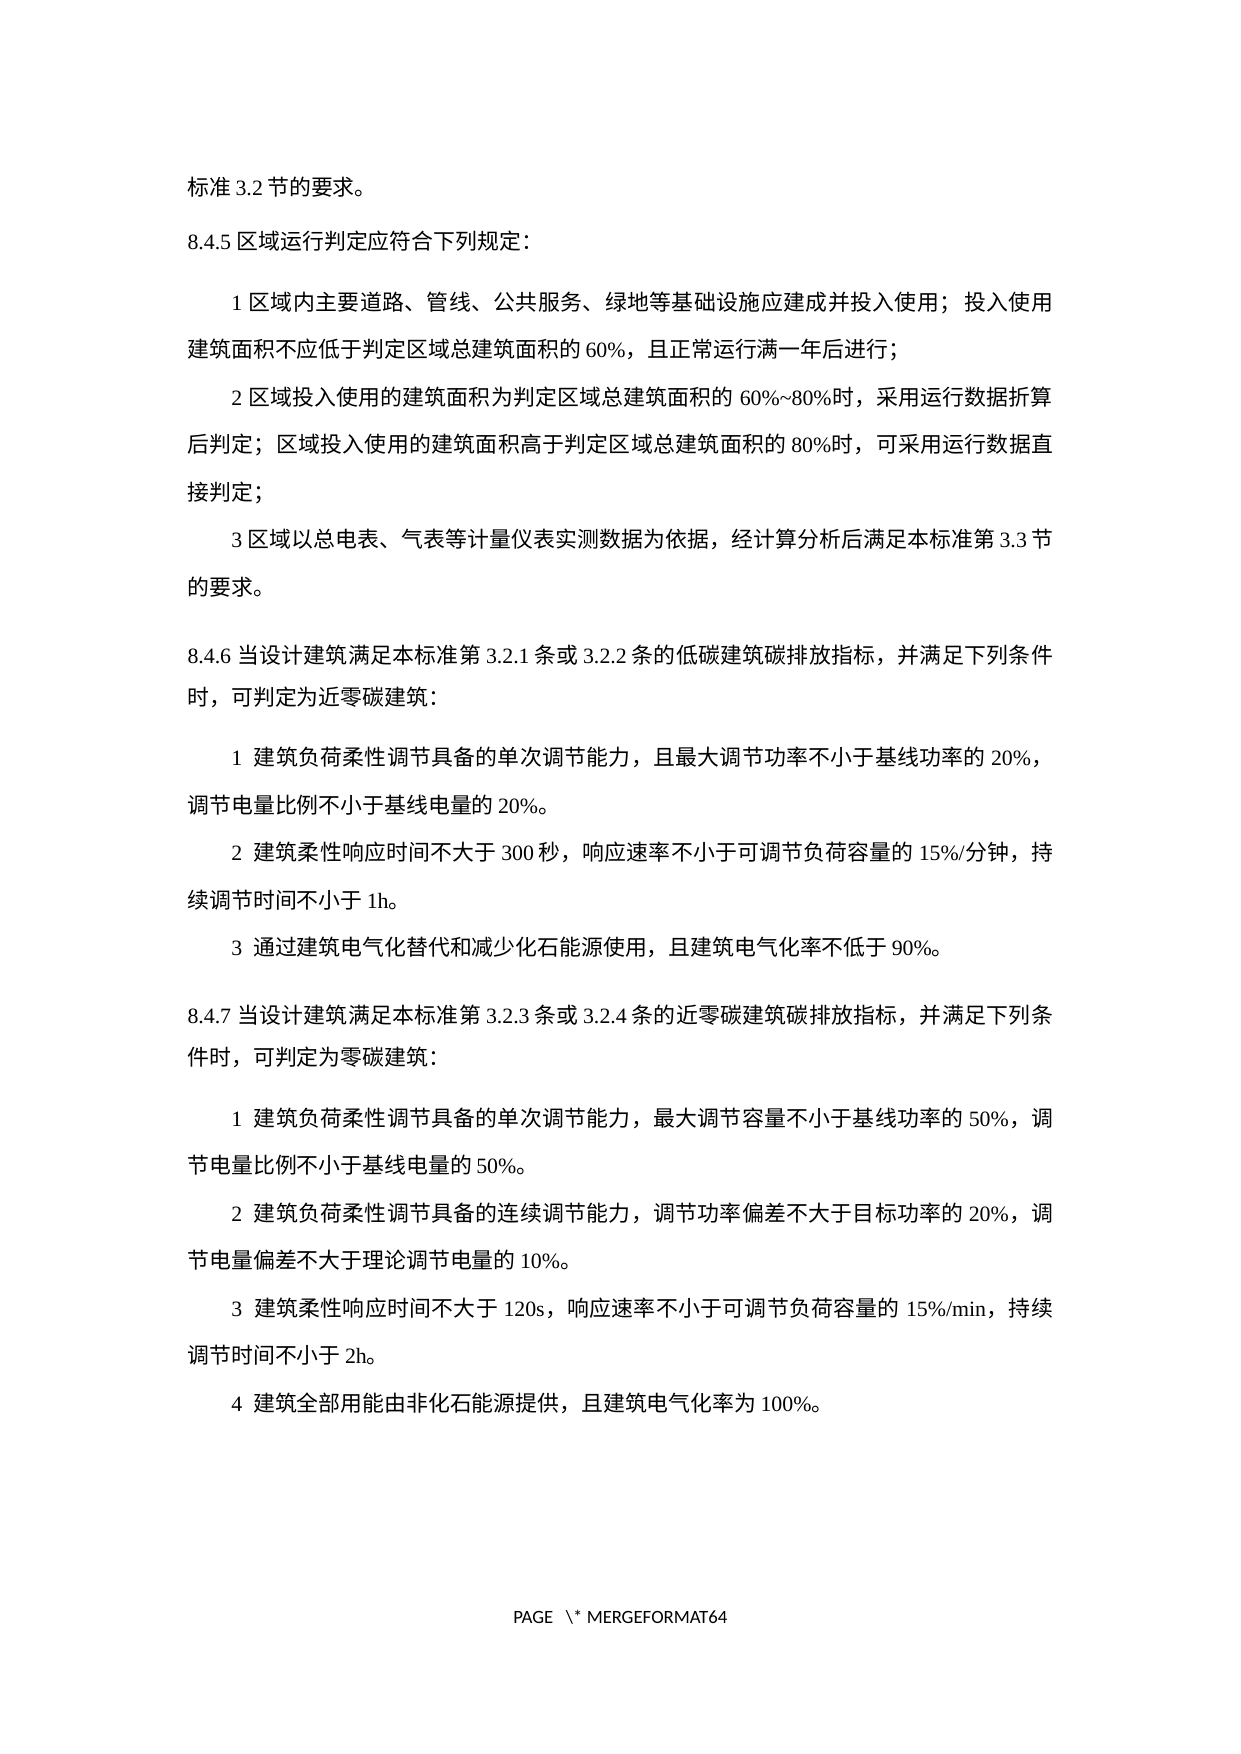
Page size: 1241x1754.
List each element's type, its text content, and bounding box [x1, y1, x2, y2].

subtitle 8.4.6 当设计建筑满足本标准第3.2.1条或3.2.2条的低碳建筑碳排放指标，并满足下列条件时，可判定为近零碳建筑： [187, 630, 1053, 713]
text 2 区域投入使用的建筑面积为判定区域总建筑面积的60%~80%时，采用运行数据折算后判定；区域投入使用的建筑面积高于判定区域总建筑面积的80%时，可采用运行数据直接判定； [187, 380, 1053, 507]
text 2 建筑柔性响应时间不大于300秒，响应速率不小于可调节负荷容量的15%/分钟，持续调节时间不小于1h。 [187, 835, 1053, 914]
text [187, 162, 1053, 204]
text 1 区域内主要道路、管线、公共服务、绿地等基础设施应建成并投入使用；投入使用建筑面积不应低于判定区域总建筑面积的60%，且正常运行满一年后进行； [187, 285, 1053, 364]
text 1 建筑负荷柔性调节具备的单次调节能力，且最大调节功率不小于基线功率的20%，调节电量比例不小于基线电量的20%。 [187, 740, 1053, 819]
list 3 建筑柔性响应时间不大于120s，响应速率不小于可调节负荷容量的15%/min，持续调节时间不小于2h。 [187, 1291, 1053, 1370]
subtitle 8.4.5 区域运行判定应符合下列规定： [187, 216, 1053, 258]
text 3 通过建筑电气化替代和减少化石能源使用，且建筑电气化率不低于90%。 [187, 930, 1053, 962]
list 2 建筑负荷柔性调节具备的连续调节能力，调节功率偏差不大于目标功率的20%，调节电量偏差不大于理论调节电量的10%。 [187, 1196, 1053, 1275]
list 1 建筑负荷柔性调节具备的单次调节能力，最大调节容量不小于基线功率的50%，调节电量比例不小于基线电量的50%。 [187, 1101, 1053, 1180]
text 3 区域以总电表、气表等计量仪表实测数据为依据，经计算分析后满足本标准第3.3节的要求。 [187, 522, 1053, 602]
subtitle 8.4.7 当设计建筑满足本标准第3.2.3条或3.2.4条的近零碳建筑碳排放指标，并满足下列条件时，可判定为零碳建筑： [187, 990, 1053, 1074]
list 4 建筑全部用能由非化石能源提供，且建筑电气化率为100%。 [187, 1386, 1053, 1417]
